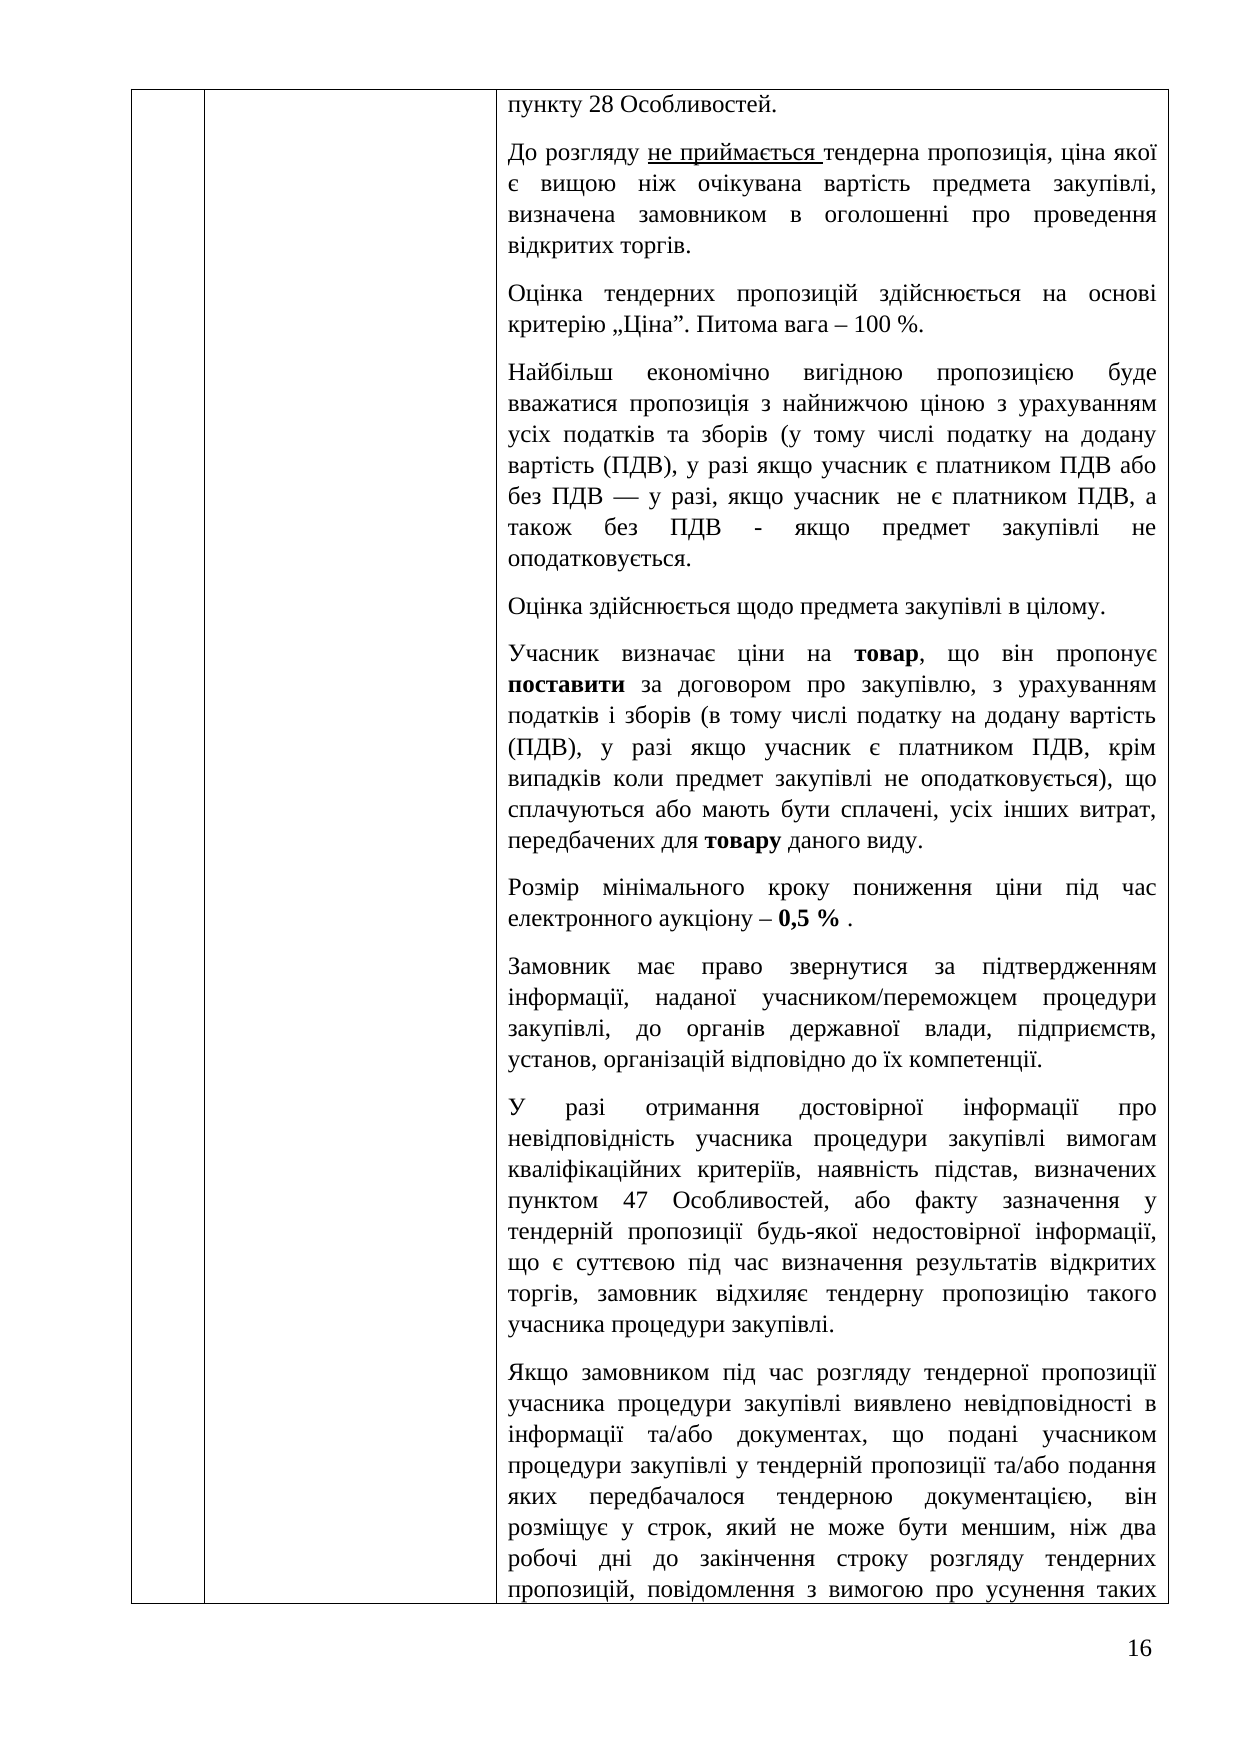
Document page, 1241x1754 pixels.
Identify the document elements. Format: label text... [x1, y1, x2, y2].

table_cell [205, 90, 496, 1603]
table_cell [497, 90, 1168, 1603]
table_cell 1 [132, 90, 204, 1603]
